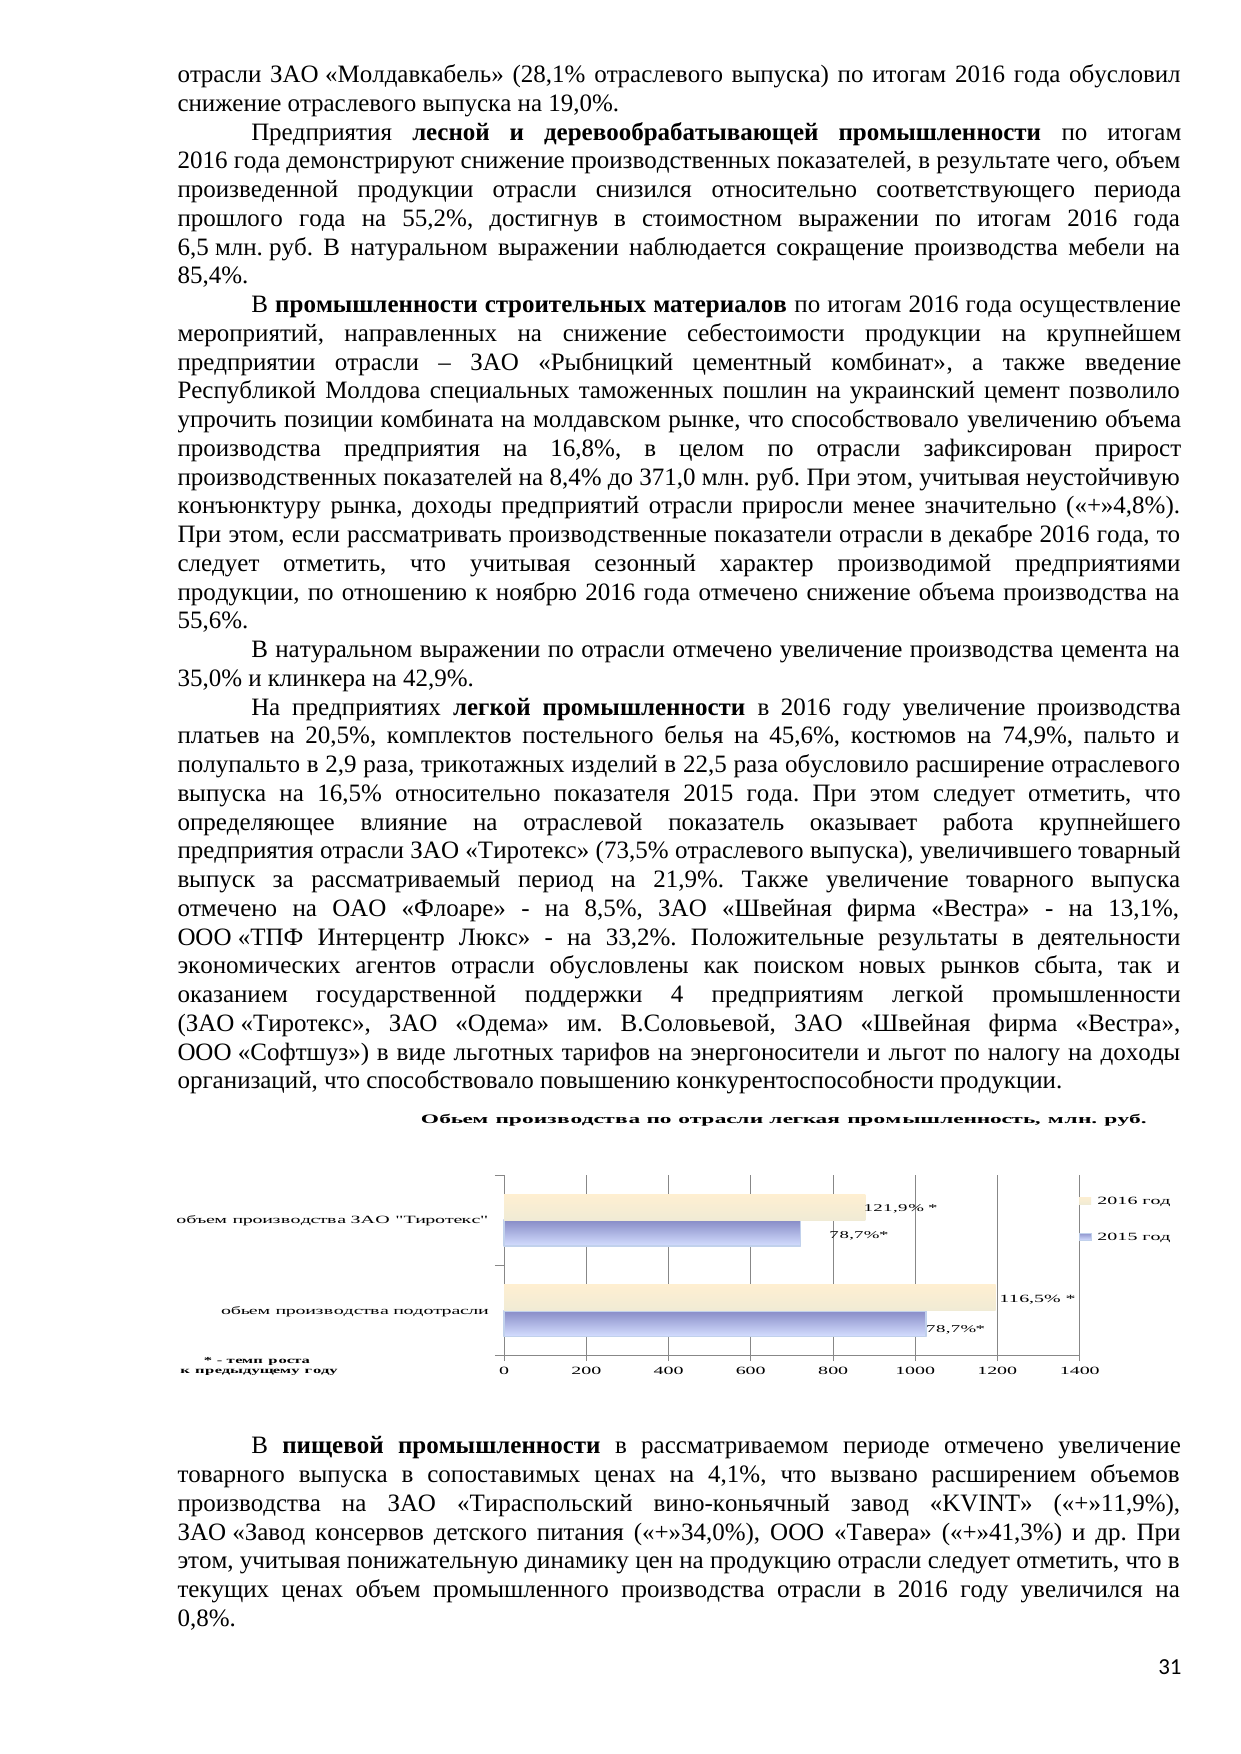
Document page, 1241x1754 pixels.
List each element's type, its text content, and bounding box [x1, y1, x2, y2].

text Предприятия лесной и деревообрабатывающей промышленности по итогам 2016 года демонстрируют снижение производственных показателей, в результате чего, объем произведенной продукции отрасли снизился относительно соответствующего периода прошлого года на 55,2%, достигнув в стоимостном выражении по итогам 2016 года 6,5 млн. руб. В натуральном выражении наблюдается сокращение производства мебели на 85,4%. [177, 117, 1181, 289]
text В промышленности строительных материалов по итогам 2016 года осуществление мероприятий, направленных на снижение себестоимости продукции на крупнейшем предприятии отрасли – ЗАО «Рыбницкий цементный комбинат», а также введение Республикой Молдова специальных таможенных пошлин на украинский цемент позволило упрочить позиции комбината на молдавском рынке, что способствовало увеличению объема производства предприятия на 16,8%, в целом по отрасли зафиксирован прирост производственных показателей на 8,4% до 371,0 млн. руб. При этом, учитывая неустойчивую конъюнктуру рынка, доходы предприятий отрасли приросли менее значительно («+»4,8%). При этом, если рассматривать производственные показатели отрасли в декабре 2016 года, то следует отметить, что учитывая сезонный характер производимой предприятиями продукции, по отношению к ноябрю 2016 года отмечено снижение объема производства на 55,6%. [177, 289, 1181, 634]
text На предприятиях легкой промышленности в 2016 году увеличение производства платьев на 20,5%, комплектов постельного белья на 45,6%, костюмов на 74,9%, пальто и полупальто в 2,9 раза, трикотажных изделий в 22,5 раза обусловило расширение отраслевого выпуска на 16,5% относительно показателя 2015 года. При этом следует отметить, что определяющее влияние на отраслевой показатель оказывает работа крупнейшего предприятия отрасли ЗАО «Тиротекс» (73,5% отраслевого выпуска), увеличившего товарный выпуск за рассматриваемый период на 21,9%. Также увеличение товарного выпуска отмечено на ОАО «Флоаре» - на 8,5%, ЗАО «Швейная фирма «Вестра» - на 13,1%, ООО «TПФ Интерцентр Люкс» - на 33,2%. Положительные результаты в деятельности экономических агентов отрасли обусловлены как поиском новых рынков сбыта, так и оказанием государственной поддержки 4 предприятиям легкой промышленности (ЗАО «Тиротекс», ЗАО «Одема» им. В.Соловьевой, ЗАО «Швейная фирма «Вестра», ООО «Софтшуз») в виде льготных тарифов на энергоносители и льгот по налогу на доходы организаций, что способствовало повышению конкурентоспособности продукции. [177, 692, 1181, 1094]
text В пищевой промышленности в рассматриваемом периоде отмечено увеличение товарного выпуска в сопоставимых ценах на 4,1%, что вызвано расширением объемов производства на ЗАО «Тираспольский вино-коньячный завод «KVINT» («+»11,9%), ЗАО «Завод консервов детского питания («+»34,0%), ООО «Тавера» («+»41,3%) и др. При этом, учитывая понижательную динамику цен на продукцию отрасли следует отметить, что в текущих ценах объем промышленного производства отрасли в 2016 году увеличился на 0,8%. [177, 1431, 1181, 1632]
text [177, 59, 1181, 117]
text В натуральном выражении по отрасли отмечено увеличение производства цемента на 35,0% и клинкера на 42,9%. [177, 634, 1181, 692]
